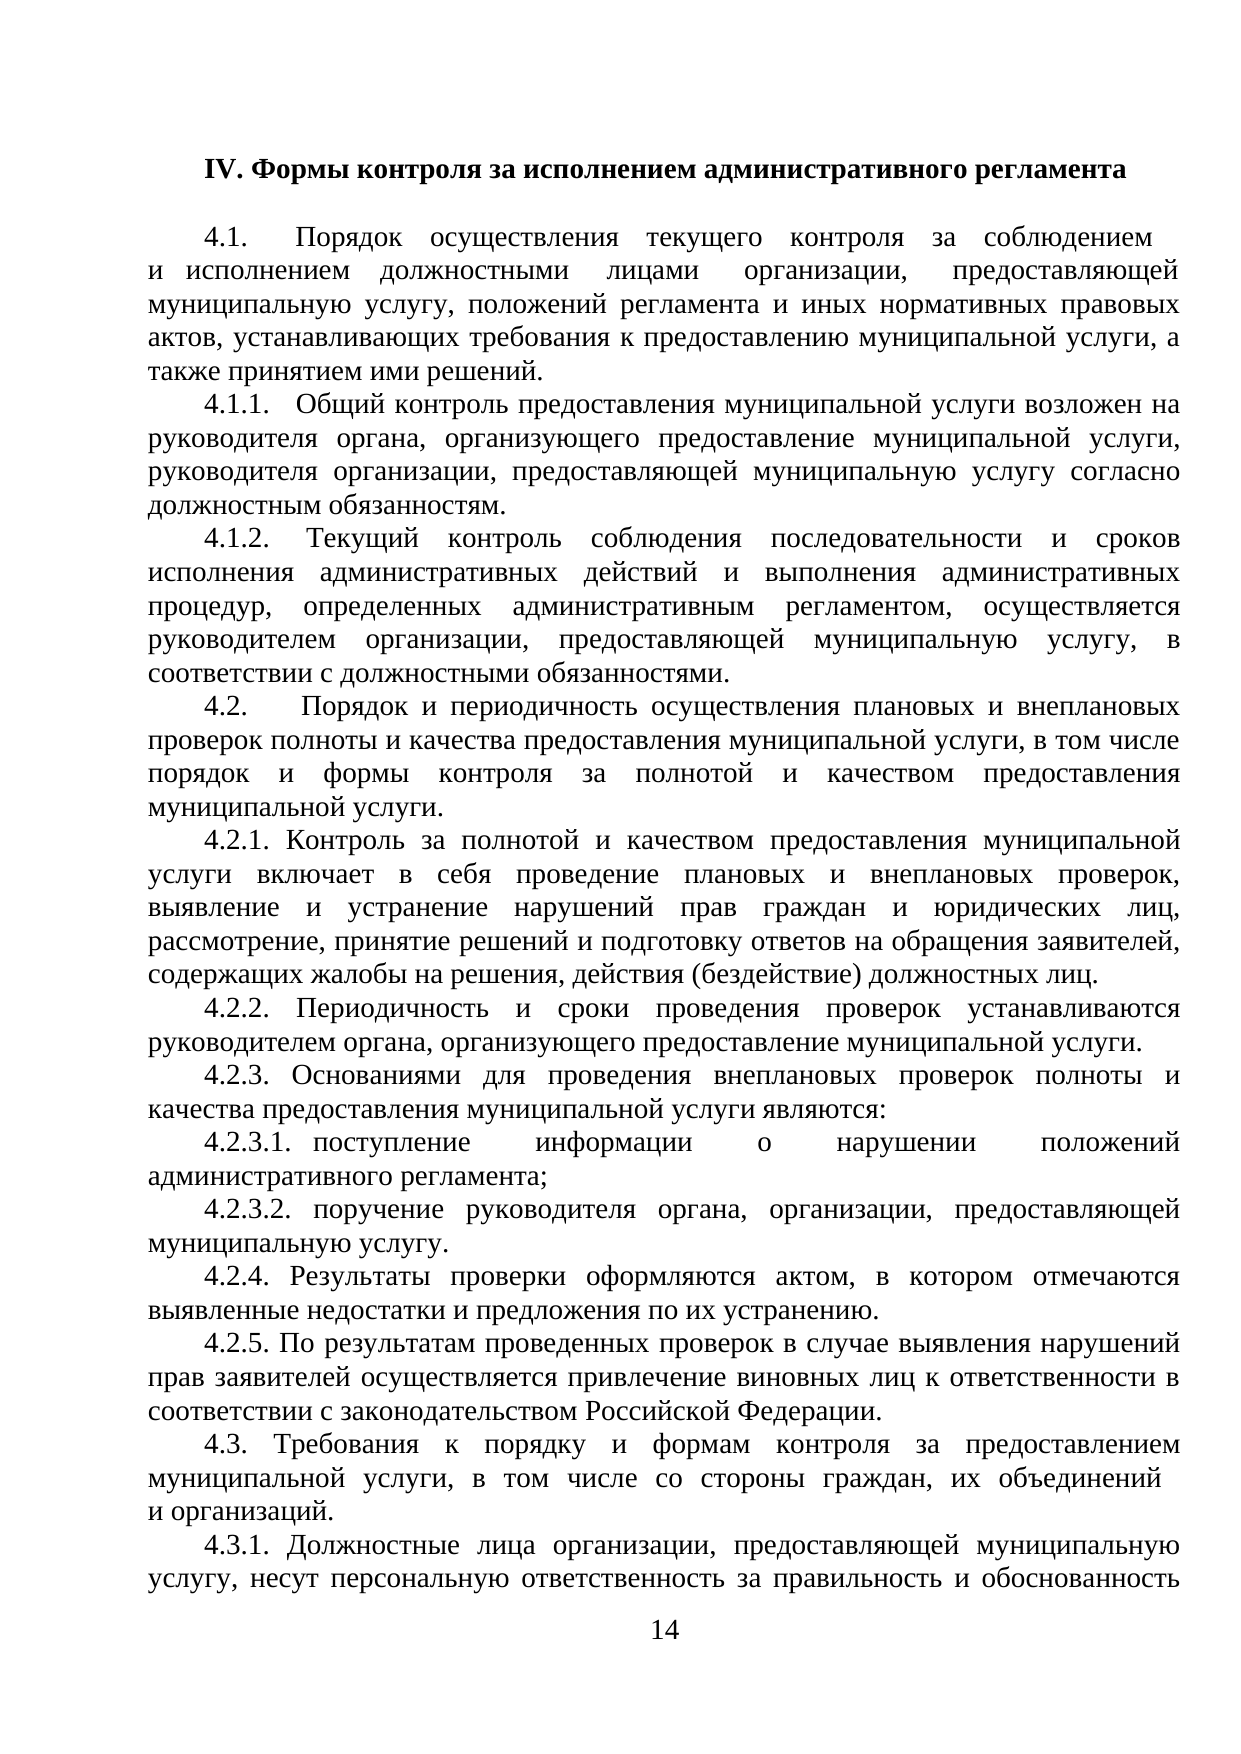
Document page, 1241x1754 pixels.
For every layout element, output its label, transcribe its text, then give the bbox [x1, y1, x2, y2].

text 4.2.3.2. поручение руководителя органа, организации, предоставляющей муниципальную услугу. [148, 1191, 1181, 1258]
text 4.1. Порядок осуществления текущего контроля за соблюдением и исполнением должностными лицами организации, предоставляющей муниципальную услугу, положений регламента и иных нормативных правовых актов, устанавливающих требования к предоставлению муниципальной услуги, а также принятием ими решений. [148, 219, 1181, 386]
text 4.2.3. Основаниями для проведения внеплановых проверок полноты и качества предоставления муниципальной услуги являются: [148, 1057, 1181, 1124]
text 4.2.5. По результатам проведенных проверок в случае выявления нарушений прав заявителей осуществляется привлечение виновных лиц к ответственности в соответствии с законодательством Российской Федерации. [148, 1326, 1181, 1426]
text 4.3. Требования к порядку и формам контроля за предоставлением муниципальной услуги, в том числе со стороны граждан, их объединений и организаций. [148, 1426, 1181, 1527]
text 4.1.1. Общий контроль предоставления муниципальной услуги возложен на руководителя органа, организующего предоставление муниципальной услуги, руководителя организации, предоставляющей муниципальную услугу согласно должностным обязанностям. [148, 386, 1181, 521]
text 4.2. Порядок и периодичность осуществления плановых и внеплановых проверок полноты и качества предоставления муниципальной услуги, в том числе порядок и формы контроля за полнотой и качеством предоставления муниципальной услуги. [148, 688, 1181, 822]
text 4.2.1. Контроль за полнотой и качеством предоставления муниципальной услуги включает в себя проведение плановых и внеплановых проверок, выявление и устранение нарушений прав граждан и юридических лиц, рассмотрение, принятие решений и подготовку ответов на обращения заявителей, содержащих жалобы на решения, действия (бездействие) должностных лиц. [148, 822, 1181, 990]
text 4.1.2. Текущий контроль соблюдения последовательности и сроков исполнения административных действий и выполнения административных процедур, определенных административным регламентом, осуществляется руководителем организации, предоставляющей муниципальную услугу, в соответствии с должностными обязанностями. [148, 521, 1181, 688]
text 4.2.4. Результаты проверки оформляются актом, в котором отмечаются выявленные недостатки и предложения по их устранению. [148, 1258, 1181, 1326]
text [148, 1527, 1181, 1594]
text 4.2.2. Периодичность и сроки проведения проверок устанавливаются руководителем органа, организующего предоставление муниципальной услуги. [148, 990, 1181, 1057]
text 4.2.3.1. поступление информации о нарушении положений административного регламента; [148, 1124, 1181, 1191]
text IV. Формы контроля за исполнением административного регламента [148, 152, 1181, 185]
